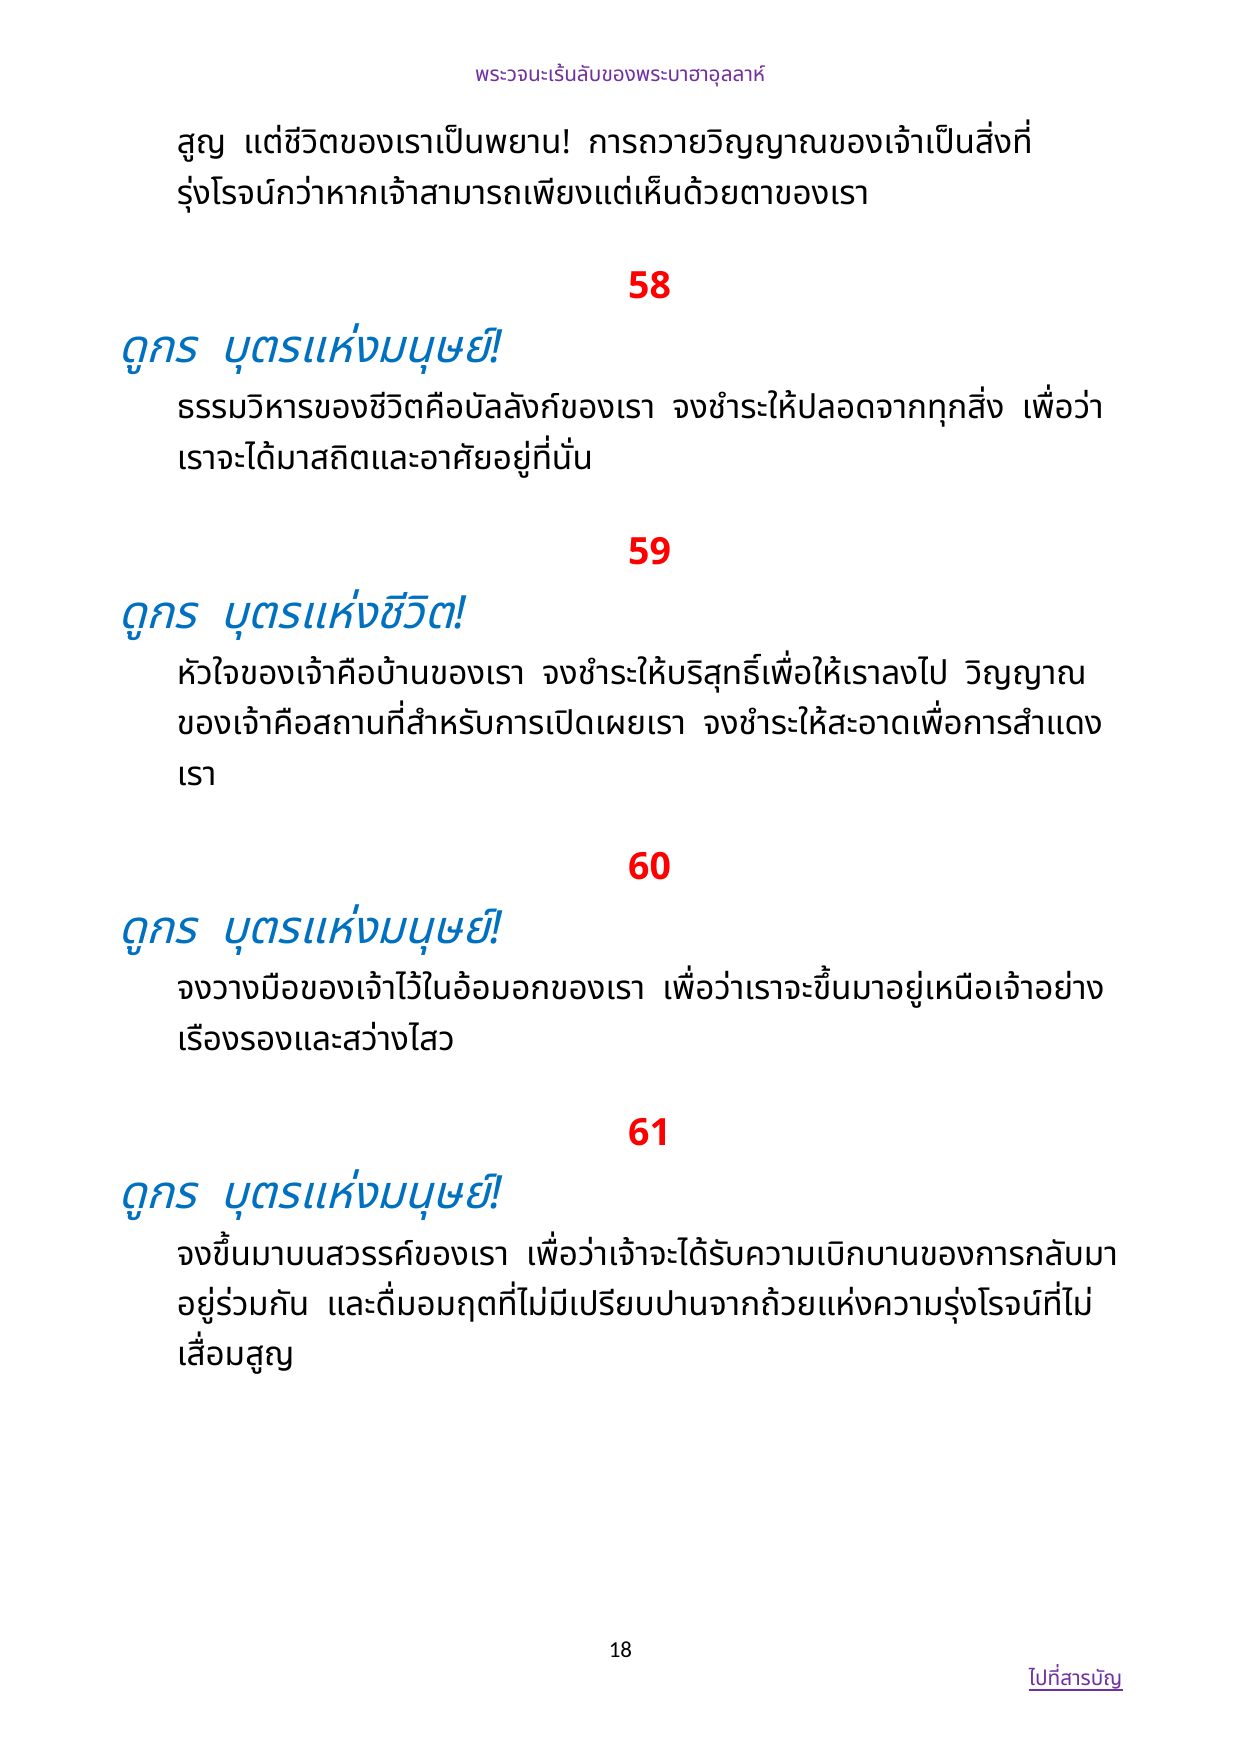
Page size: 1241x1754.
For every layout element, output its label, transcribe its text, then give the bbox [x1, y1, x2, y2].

text ดูกร บุตรแห่งมนุษย์! [118, 314, 1122, 383]
text ดูกร บุตรแห่งชีวิต! [118, 579, 1122, 649]
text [177, 118, 1122, 219]
text 58 [177, 259, 1122, 310]
text ดูกร บุตรแห่งมนุษย์! [118, 895, 1122, 964]
text 60 [177, 839, 1122, 891]
text ดูกร บุตรแห่งมนุษย์! [118, 1160, 1122, 1229]
text จงวางมือของเจ้าไว้ในอ้อมอกของเรา เพื่อว่าเราจะขึ้นมาอยู่เหนือเจ้าอย่างเรืองรองและสว่างไสว [177, 964, 1122, 1065]
text 61 [177, 1105, 1122, 1156]
text จงขึ้นมาบนสวรรค์ของเรา เพื่อว่าเจ้าจะได้รับความเบิกบานของการกลับมาอยู่ร่วมกัน และดื่มอมฤตที่ไม่มีเปรียบปานจากถ้วยแห่งความรุ่งโรจน์ที่ไม่เสื่อมสูญ [177, 1229, 1122, 1381]
text ธรรมวิหารของชีวิตคือบัลลังก์ของเรา จงชำระให้ปลอดจากทุกสิ่ง เพื่อว่าเราจะได้มาสถิตและอาศัยอยู่ที่นั่น [177, 383, 1122, 484]
text หัวใจของเจ้าคือบ้านของเรา จงชำระให้บริสุทธิ์เพื่อให้เราลงไป วิญญาณของเจ้าคือสถานที่สำหรับการเปิดเผยเรา จงชำระให้สะอาดเพื่อการสำแดงเรา [177, 649, 1122, 800]
text 59 [177, 524, 1122, 575]
